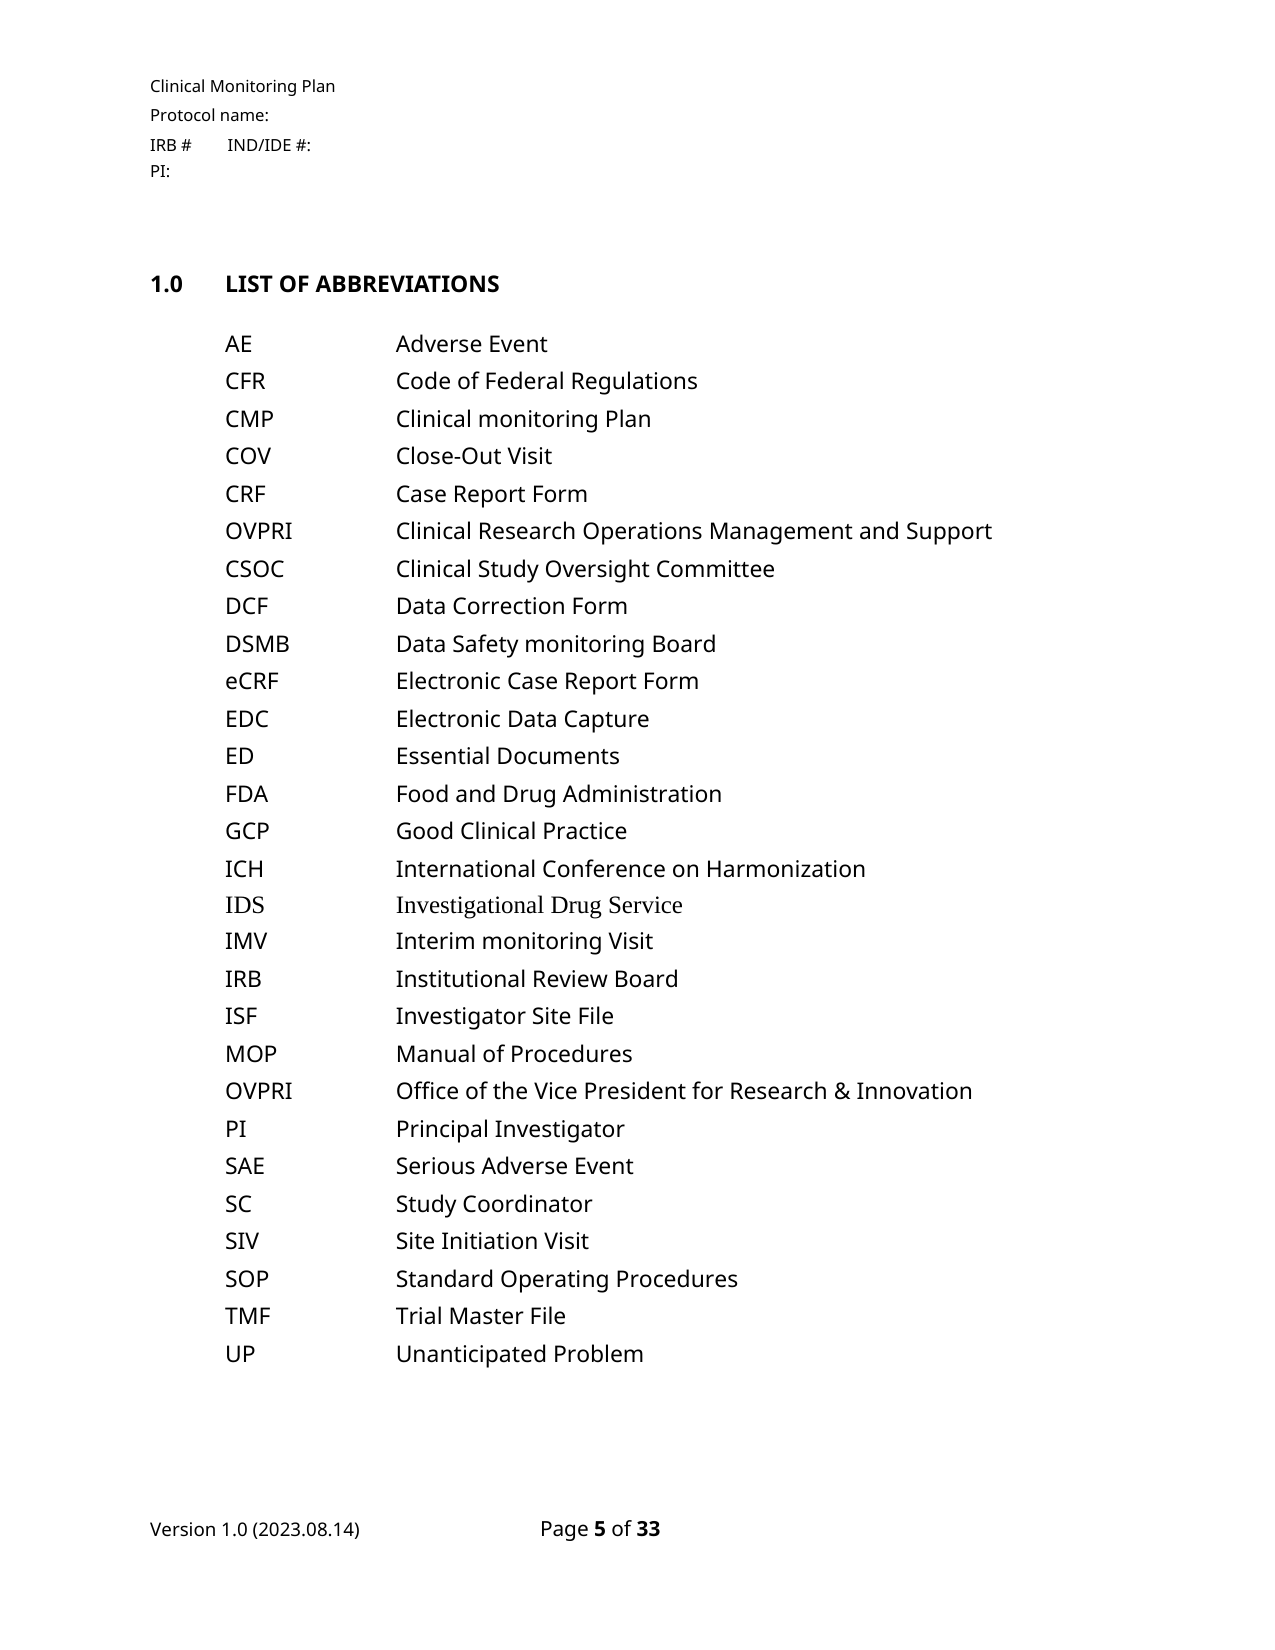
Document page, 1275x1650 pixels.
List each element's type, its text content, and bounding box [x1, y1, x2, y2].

text IRB Institutional Review Board [225, 963, 1125, 994]
text IMV Interim monitoring Visit [225, 925, 1125, 956]
text UP Unanticipated Problem [225, 1338, 1125, 1369]
text IDS Investigational Drug Service [225, 890, 1125, 919]
text OVPRI Clinical Research Operations Management and Support [225, 515, 1125, 546]
text CMP Clinical monitoring Plan [225, 403, 1125, 434]
text EDC Electronic Data Capture [225, 703, 1125, 734]
text CFR Code of Federal Regulations [225, 365, 1125, 396]
text SOP Standard Operating Procedures [225, 1263, 1125, 1294]
text TMF Trial Master File [225, 1300, 1125, 1331]
text SAE Serious Adverse Event [225, 1150, 1125, 1181]
text MOP Manual of Procedures [225, 1038, 1125, 1069]
text ED Essential Documents [225, 740, 1125, 771]
text SC Study Coordinator [225, 1188, 1125, 1219]
text GCP Good Clinical Practice [225, 815, 1125, 846]
text DCF Data Correction Form [225, 590, 1125, 621]
text FDA Food and Drug Administration [225, 778, 1125, 809]
text COV Close-Out Visit [225, 440, 1125, 471]
text PI Principal Investigator [225, 1113, 1125, 1144]
text AE Adverse Event [225, 328, 1125, 359]
text OVPRI Office of the Vice President for Research & Innovation [225, 1075, 1125, 1106]
text CRF Case Report Form [225, 478, 1125, 509]
text ICH International Conference on Harmonization [225, 853, 1125, 884]
text CSOC Clinical Study Oversight Committee [225, 553, 1125, 584]
text DSMB Data Safety monitoring Board [225, 628, 1125, 659]
text ISF Investigator Site File [225, 1000, 1125, 1031]
subtitle LIST OF ABBREVIATIONS [150, 268, 1125, 299]
text eCRF Electronic Case Report Form [225, 665, 1125, 696]
text SIV Site Initiation Visit [225, 1225, 1125, 1256]
